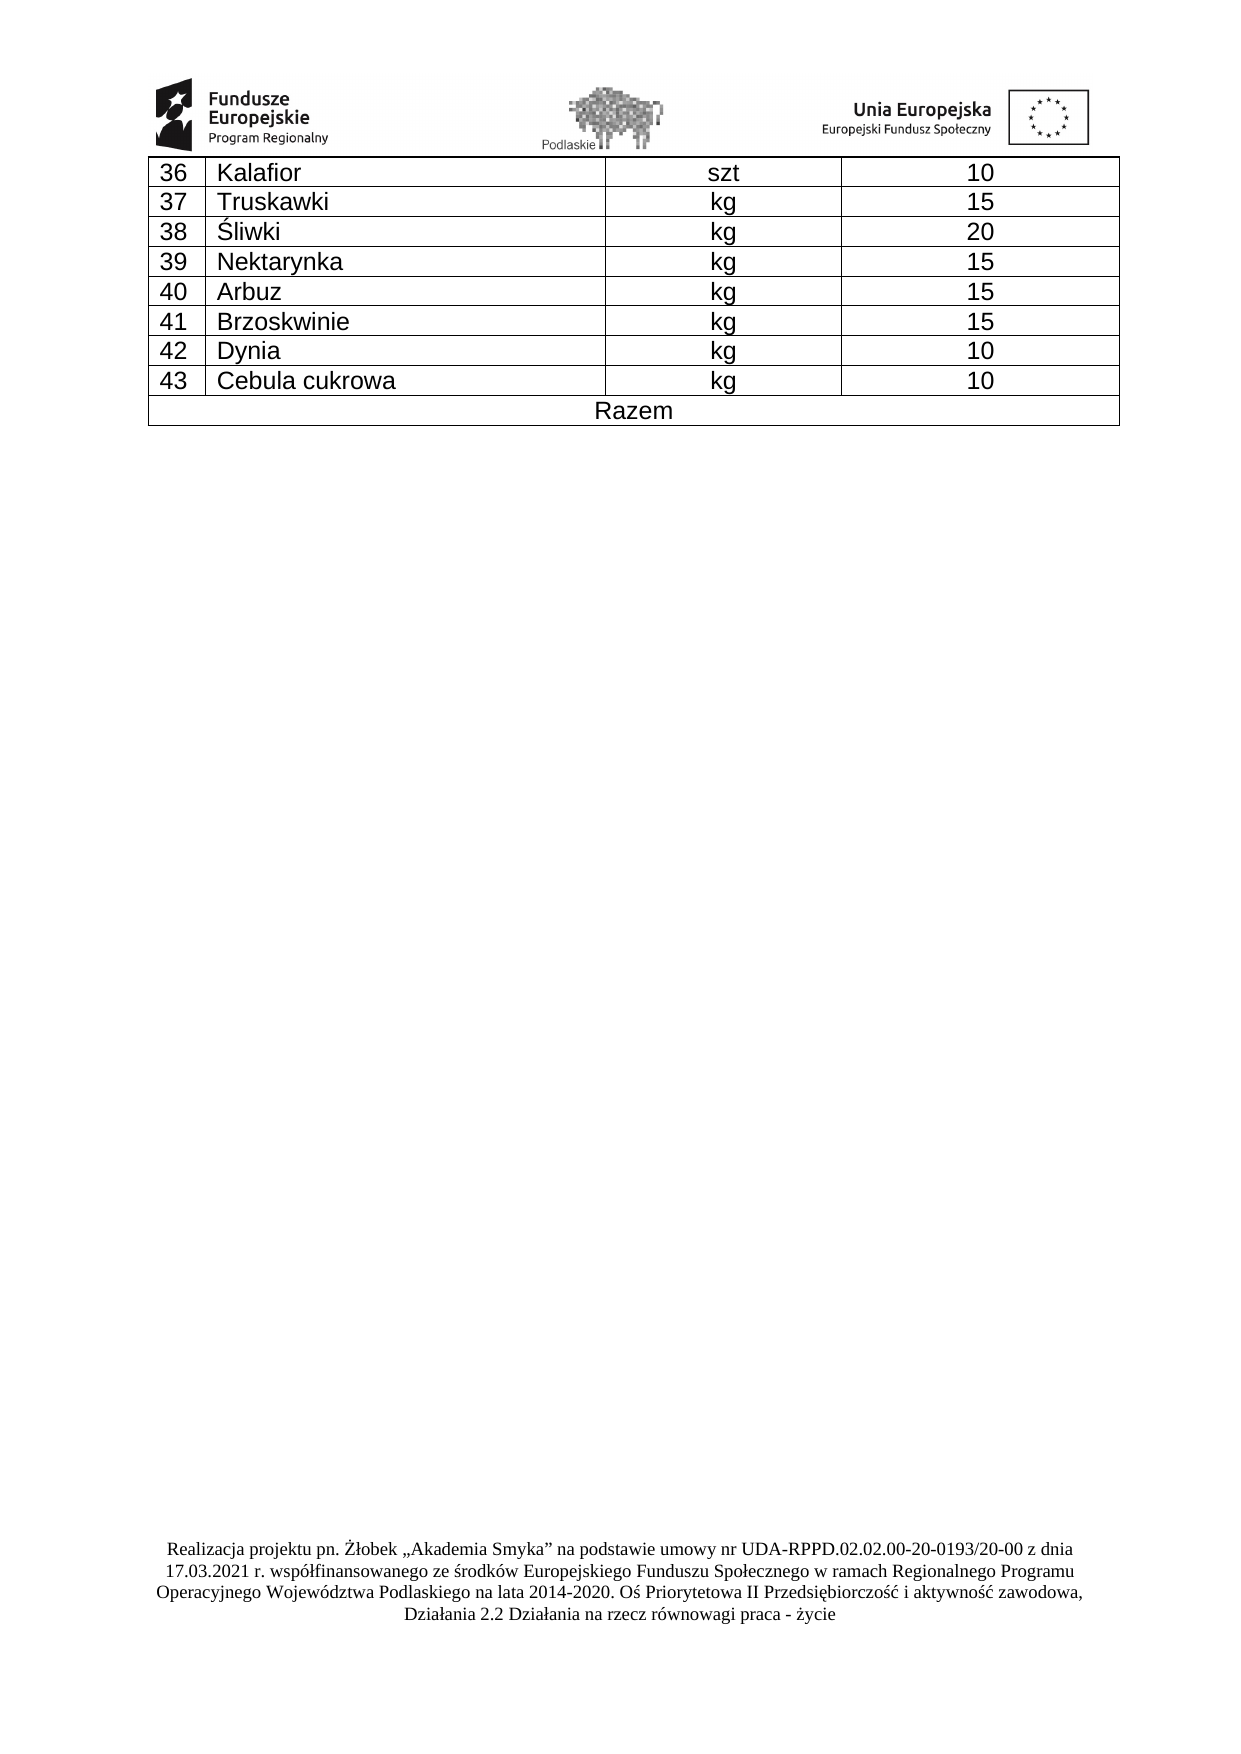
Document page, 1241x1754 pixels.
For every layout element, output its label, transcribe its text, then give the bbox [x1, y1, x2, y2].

table_cell 38 [149, 217, 205, 246]
table_cell kg [606, 187, 841, 216]
table_cell szt [606, 158, 841, 186]
table_cell 15 [842, 247, 1119, 276]
table_cell 41 [149, 306, 205, 335]
table_cell 10 [842, 366, 1119, 395]
table_cell 40 [149, 277, 205, 305]
picture [147, 73, 1093, 156]
table_cell 15 [842, 187, 1119, 216]
table_cell 43 [149, 366, 205, 395]
table_cell kg [606, 277, 841, 305]
table_cell 15 [842, 306, 1119, 335]
table_cell 10 [842, 158, 1119, 186]
table_cell 37 [149, 187, 205, 216]
table_cell kg [606, 366, 841, 395]
table_cell Kalafior [206, 158, 605, 186]
table_cell Cebula cukrowa [206, 366, 605, 395]
table_cell 36 [149, 158, 205, 186]
table_cell kg [606, 247, 841, 276]
table_cell 10 [842, 336, 1119, 365]
table_cell Dynia [206, 336, 605, 365]
table_cell 20 [842, 217, 1119, 246]
table_cell 42 [149, 336, 205, 365]
table_cell Arbuz [206, 277, 605, 305]
table_cell Brzoskwinie [206, 306, 605, 335]
table_cell kg [606, 217, 841, 246]
table_cell Razem [149, 396, 1119, 424]
table_cell 15 [842, 277, 1119, 305]
table_cell Nektarynka [206, 247, 605, 276]
table_cell kg [606, 306, 841, 335]
table_cell 39 [149, 247, 205, 276]
table_cell Truskawki [206, 187, 605, 216]
table_cell kg [606, 336, 841, 365]
table_cell Śliwki [206, 217, 605, 246]
